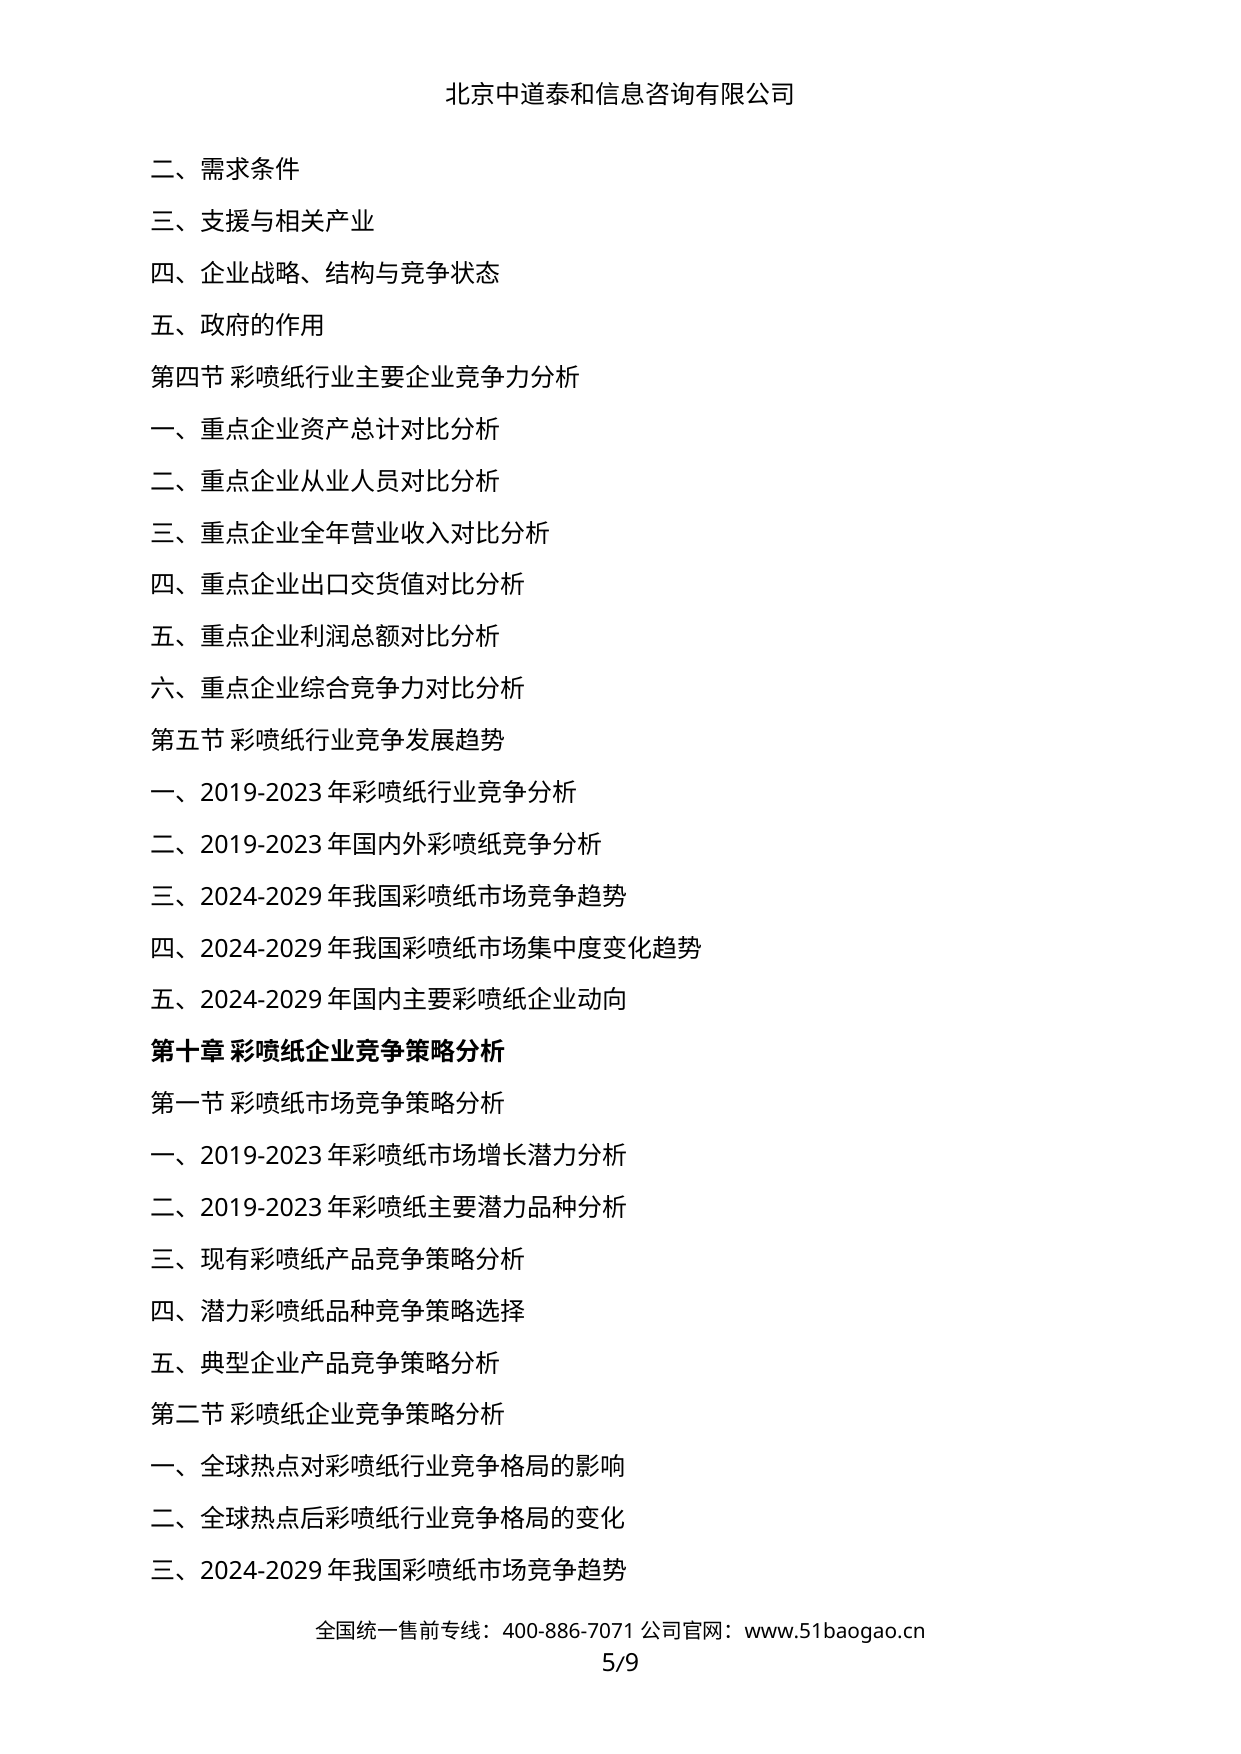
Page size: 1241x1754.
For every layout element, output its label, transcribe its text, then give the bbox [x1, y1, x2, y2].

text 第四节 彩喷纸行业主要企业竞争力分析 [150, 357, 1090, 394]
text 五、政府的作用 [150, 306, 1090, 342]
text 一、2019-2023年彩喷纸行业竞争分析 [150, 772, 1090, 809]
text 五、典型企业产品竞争策略分析 [150, 1343, 1090, 1379]
text 三、2024-2029年我国彩喷纸市场竞争趋势 [150, 876, 1090, 912]
text 第五节 彩喷纸行业竞争发展趋势 [150, 721, 1090, 757]
text 三、2024-2029年我国彩喷纸市场竞争趋势 [150, 1551, 1090, 1587]
text 五、重点企业利润总额对比分析 [150, 617, 1090, 653]
text 四、重点企业出口交货值对比分析 [150, 565, 1090, 601]
text 二、重点企业从业人员对比分析 [150, 461, 1090, 497]
text 二、2019-2023年彩喷纸主要潜力品种分析 [150, 1187, 1090, 1224]
text 一、重点企业资产总计对比分析 [150, 409, 1090, 446]
text 二、需求条件 [150, 150, 1090, 186]
text 三、支援与相关产业 [150, 202, 1090, 238]
text 四、2024-2029年我国彩喷纸市场集中度变化趋势 [150, 928, 1090, 964]
text 二、2019-2023年国内外彩喷纸竞争分析 [150, 824, 1090, 861]
text 四、企业战略、结构与竞争状态 [150, 254, 1090, 290]
text 第一节 彩喷纸市场竞争策略分析 [150, 1084, 1090, 1120]
text 第十章 彩喷纸企业竞争策略分析 [150, 1032, 1090, 1068]
text 一、2019-2023年彩喷纸市场增长潜力分析 [150, 1136, 1090, 1172]
text 三、现有彩喷纸产品竞争策略分析 [150, 1239, 1090, 1276]
text 三、重点企业全年营业收入对比分析 [150, 513, 1090, 549]
text 二、全球热点后彩喷纸行业竞争格局的变化 [150, 1499, 1090, 1535]
text 四、潜力彩喷纸品种竞争策略选择 [150, 1291, 1090, 1327]
text 一、全球热点对彩喷纸行业竞争格局的影响 [150, 1447, 1090, 1483]
text 六、重点企业综合竞争力对比分析 [150, 669, 1090, 705]
text 第二节 彩喷纸企业竞争策略分析 [150, 1395, 1090, 1431]
text 五、2024-2029年国内主要彩喷纸企业动向 [150, 980, 1090, 1016]
